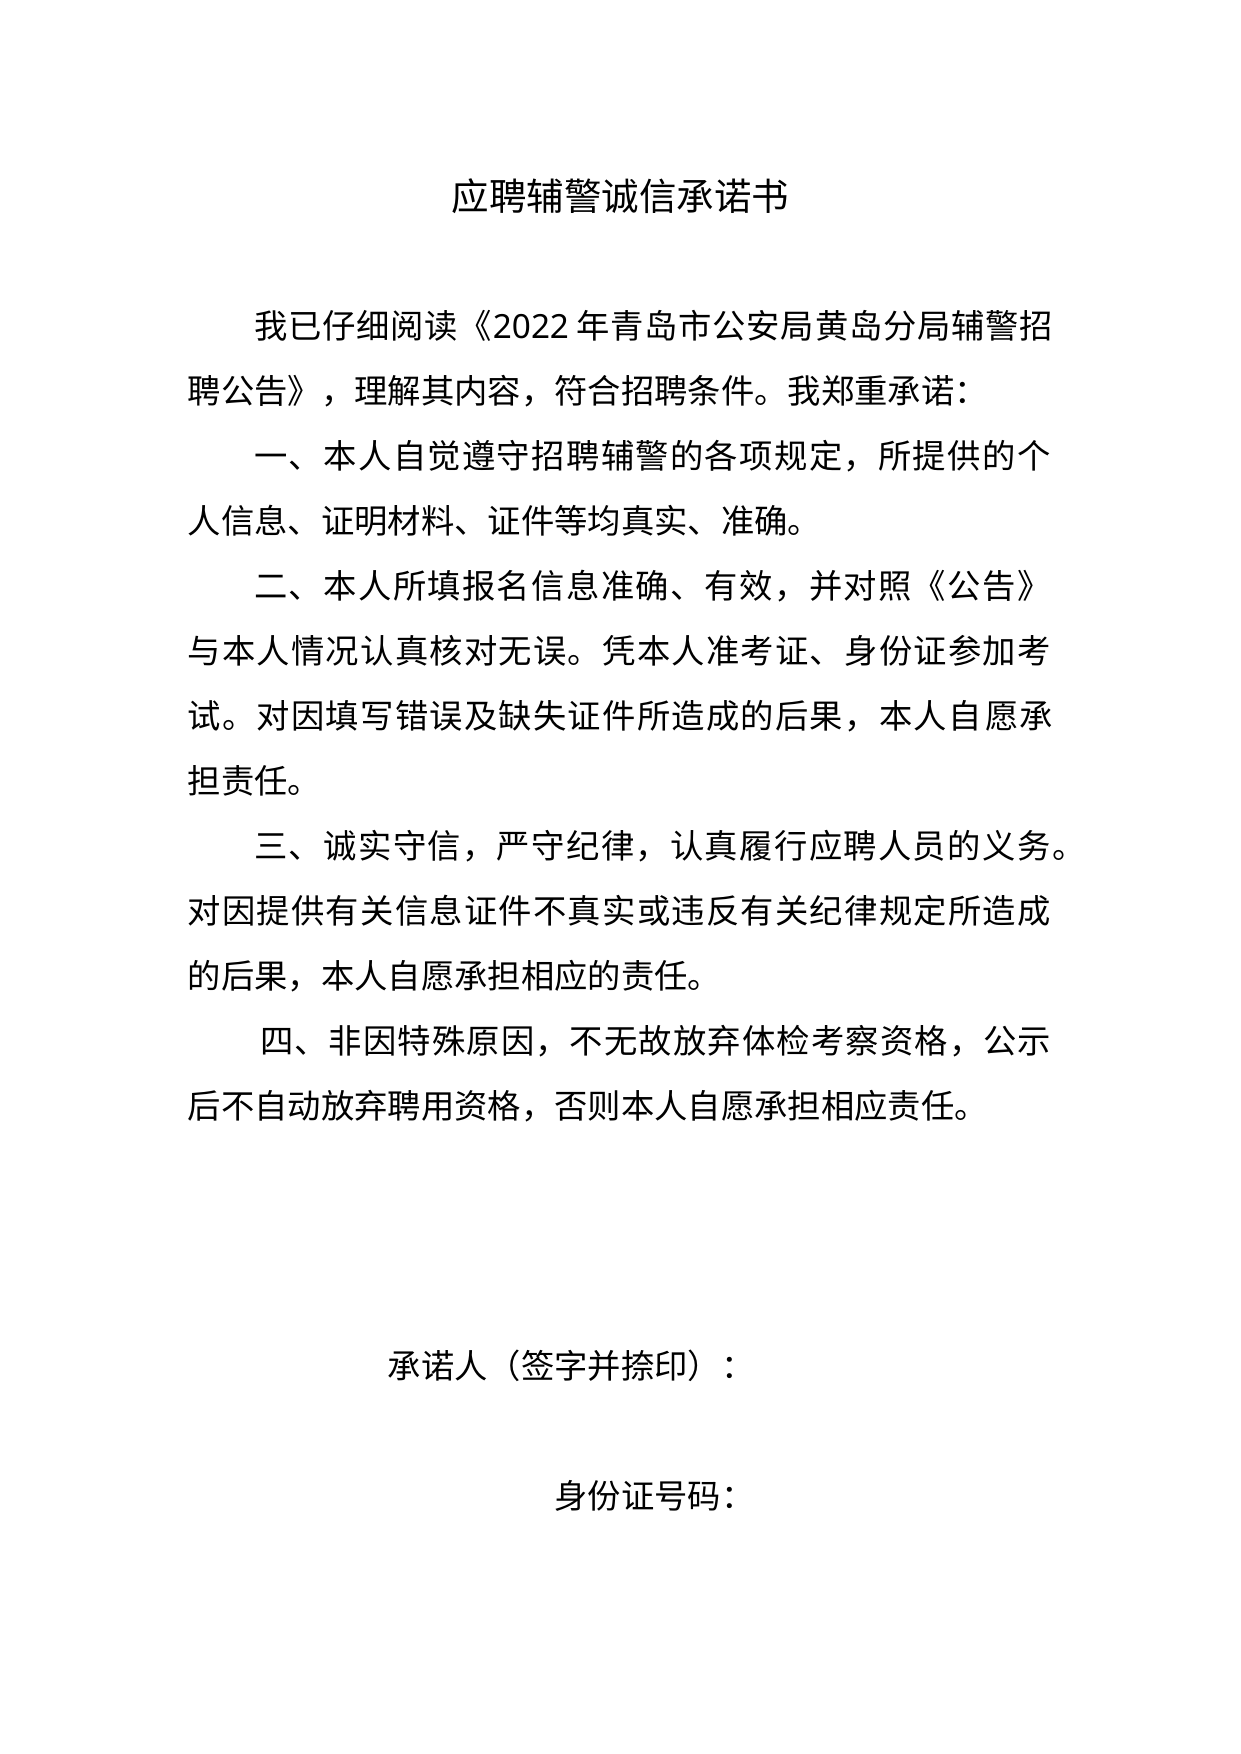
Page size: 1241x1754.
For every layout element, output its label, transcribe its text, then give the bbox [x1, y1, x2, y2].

text 四、非因特殊原因，不无故放弃体检考察资格，公示后不自动放弃聘用资格，否则本人自愿承担相应责任。 [187, 1007, 1053, 1137]
text 二、本人所填报名信息准确、有效，并对照《公告》与本人情况认真核对无误。凭本人准考证、身份证参加考试。对因填写错误及缺失证件所造成的后果，本人自愿承担责任。 [187, 552, 1053, 812]
text 我已仔细阅读《2022年青岛市公安局黄岛分局辅警招聘公告》，理解其内容，符合招聘条件。我郑重承诺： [187, 292, 1053, 422]
text 三、诚实守信，严守纪律，认真履行应聘人员的义务。对因提供有关信息证件不真实或违反有关纪律规定所造成的后果，本人自愿承担相应的责任。 [187, 812, 1053, 1007]
text 一、本人自觉遵守招聘辅警的各项规定，所提供的个人信息、证明材料、证件等均真实、准确。 [187, 422, 1053, 552]
text 承诺人（签字并捺印）： [187, 1332, 1053, 1397]
text 应聘辅警诚信承诺书 [187, 162, 1053, 227]
text 身份证号码： [187, 1462, 1053, 1527]
